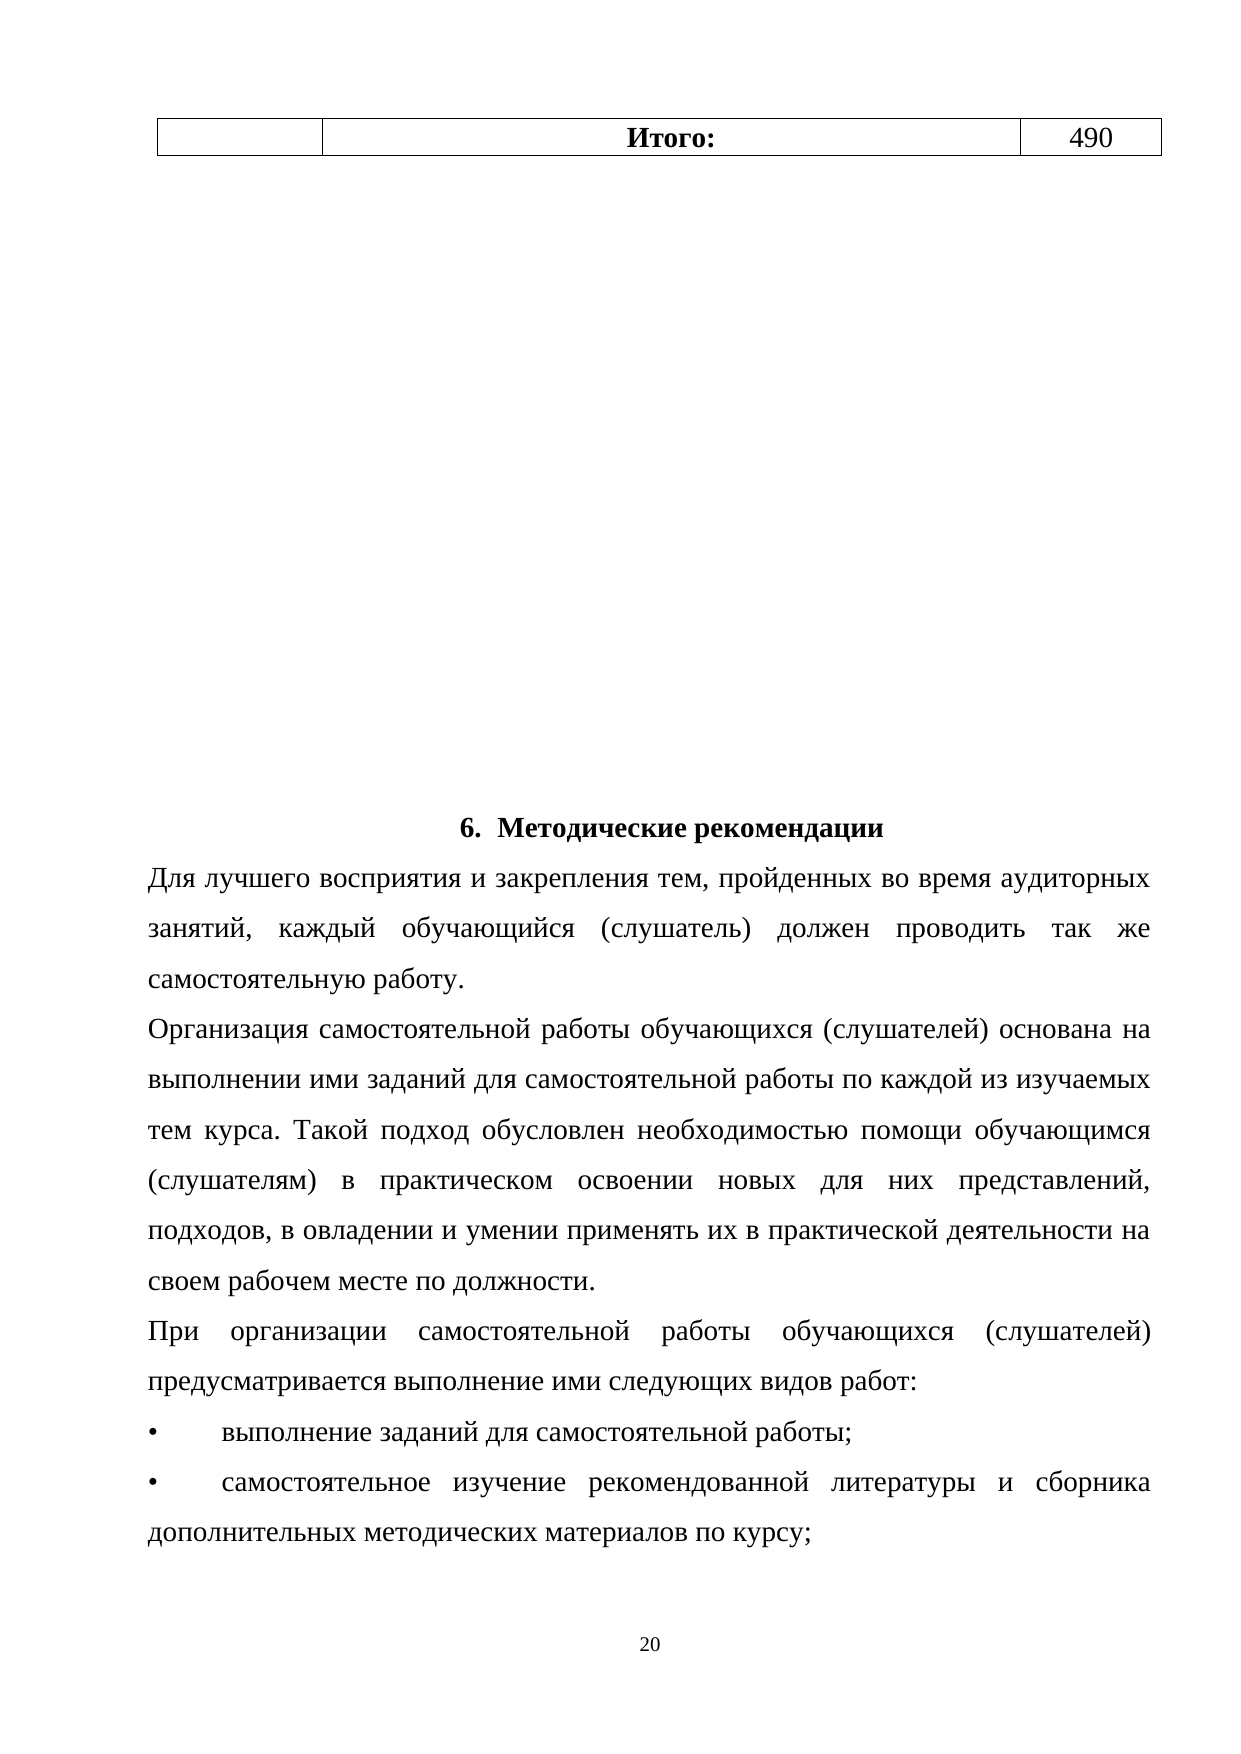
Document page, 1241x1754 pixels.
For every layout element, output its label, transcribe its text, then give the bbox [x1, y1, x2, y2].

table_cell [158, 119, 322, 155]
text При организации самостоятельной работы обучающихся (слушателей) предусматривается выполнение ими следующих видов работ: [148, 1313, 1152, 1397]
table_cell 490 [1021, 119, 1161, 155]
text Для лучшего восприятия и закрепления тем, пройденных во время аудиторных занятий, каждый обучающийся (слушатель) должен проводить так же самостоятельную работу. [148, 860, 1152, 994]
text • выполнение заданий для самостоятельной работы; [148, 1414, 1152, 1447]
text Организация самостоятельной работы обучающихся (слушателей) основана на выполнении ими заданий для самостоятельной работы по каждой из изучаемых тем курса. Такой подход обусловлен необходимостью помощи обучающимся (слушателям) в практическом освоении новых для них представлений, подходов, в овладении и умении применять их в практической деятельности на своем рабочем месте по должности. [148, 1011, 1152, 1296]
list Методические рекомендации [192, 810, 1152, 843]
text • самостоятельное изучение рекомендованной литературы и сборника дополнительных методических материалов по курсу; [148, 1464, 1152, 1548]
table_cell Итого: [323, 119, 1020, 155]
